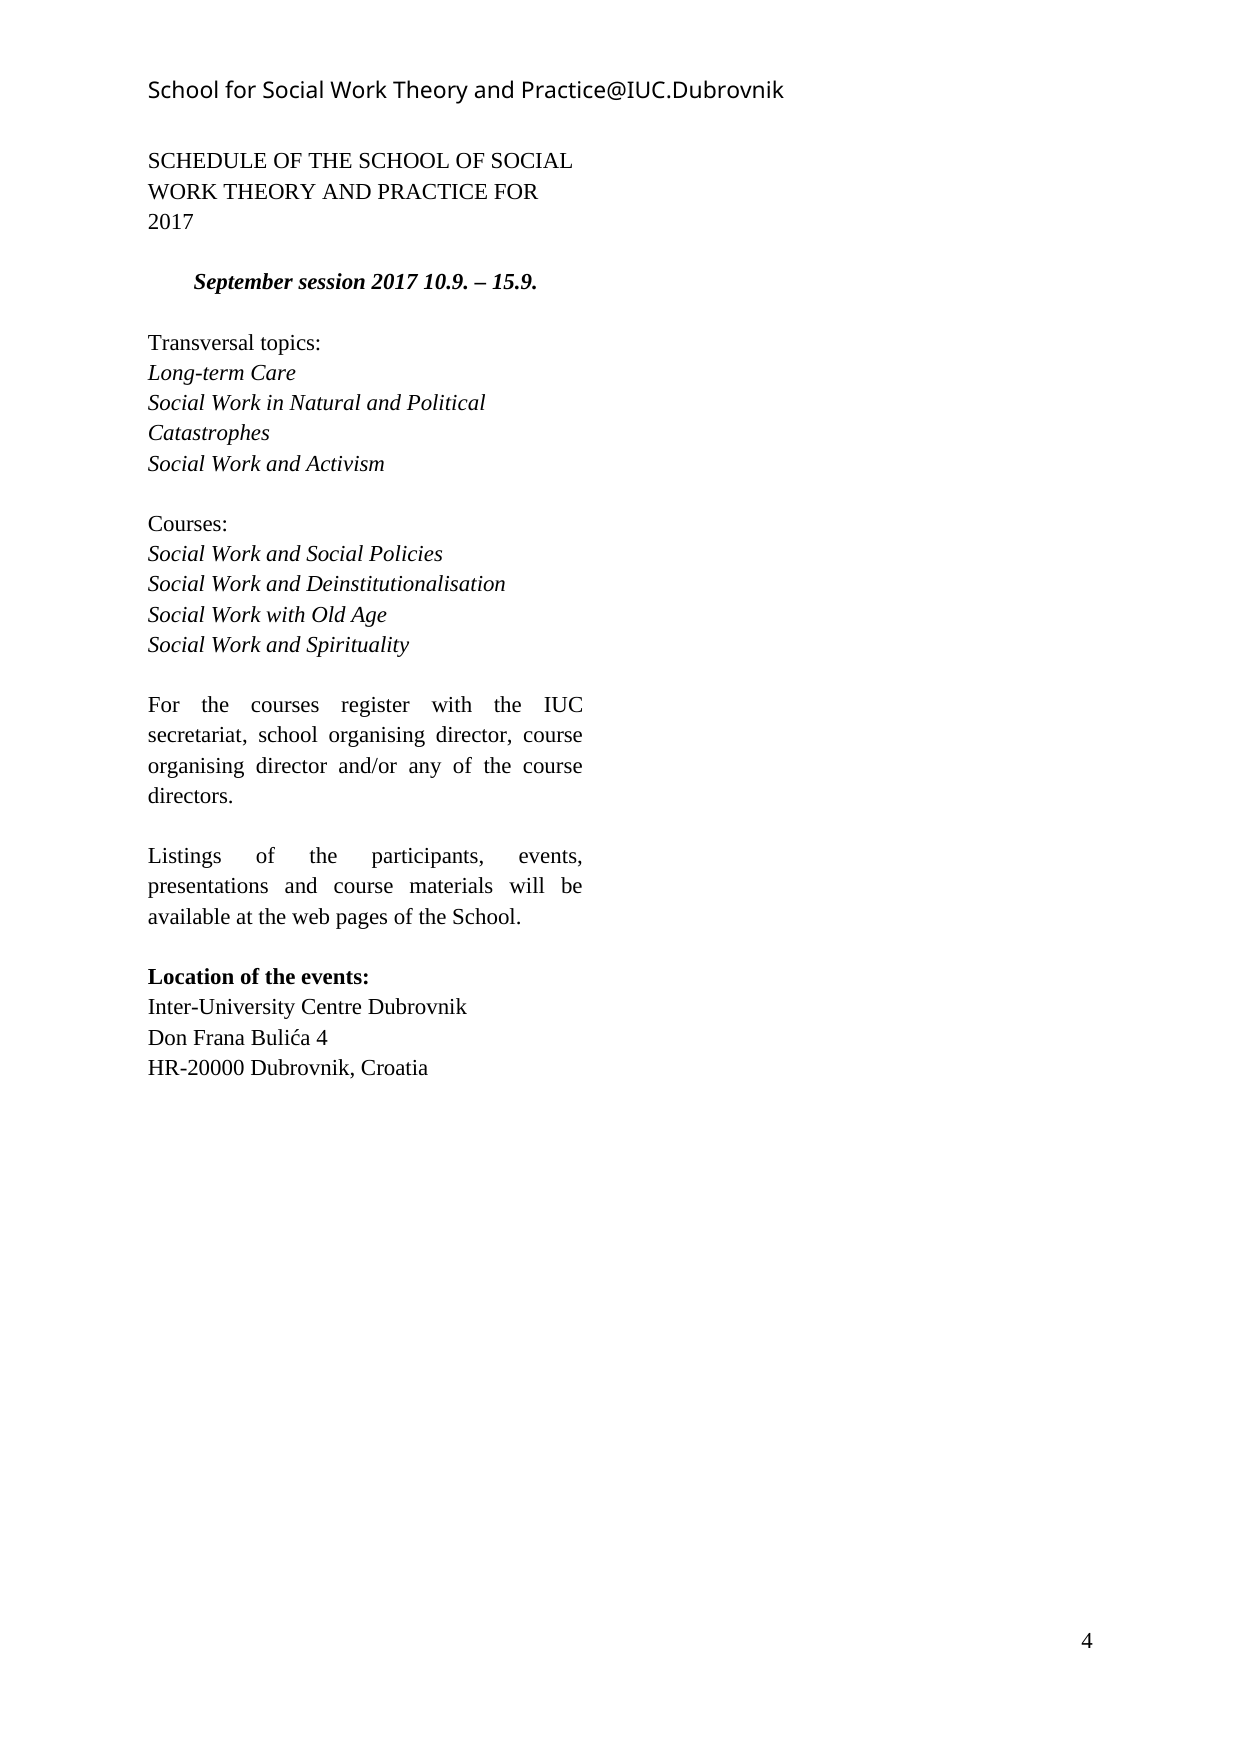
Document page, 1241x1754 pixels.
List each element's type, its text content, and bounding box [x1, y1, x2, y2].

text Social Work and Deinstitutionalisation [148, 571, 583, 597]
text September session 2017 10.9. – 15.9. [148, 268, 583, 295]
text Inter-University Centre Dubrovnik [148, 993, 583, 1020]
text Social Work and Social Policies [148, 540, 583, 567]
text Social Work and Activism [148, 450, 583, 476]
text Don Frana Bulića 4 HR-20000 Dubrovnik, Croatia [148, 1024, 583, 1080]
text Transversal topics: [148, 329, 583, 355]
text Courses: [148, 510, 583, 536]
text Social Work in Natural and Political Catastrophes [148, 389, 583, 446]
text Location of the events: [148, 963, 583, 989]
text Listings of the participants, events, presentations and course materials will be available at the web pages of the School. [148, 842, 583, 929]
text Long-term Care [148, 359, 583, 385]
text For the courses register with the IUC secretariat, school organising director, course organising director and/or any of the course directors. [148, 691, 583, 808]
text SCHEDULE OF THE SCHOOL OF SOCIAL WORK THEORY AND PRACTICE FOR 2017 [148, 148, 583, 234]
text Social Work and Spirituality [148, 631, 583, 657]
text Social Work with Old Age [148, 601, 583, 627]
